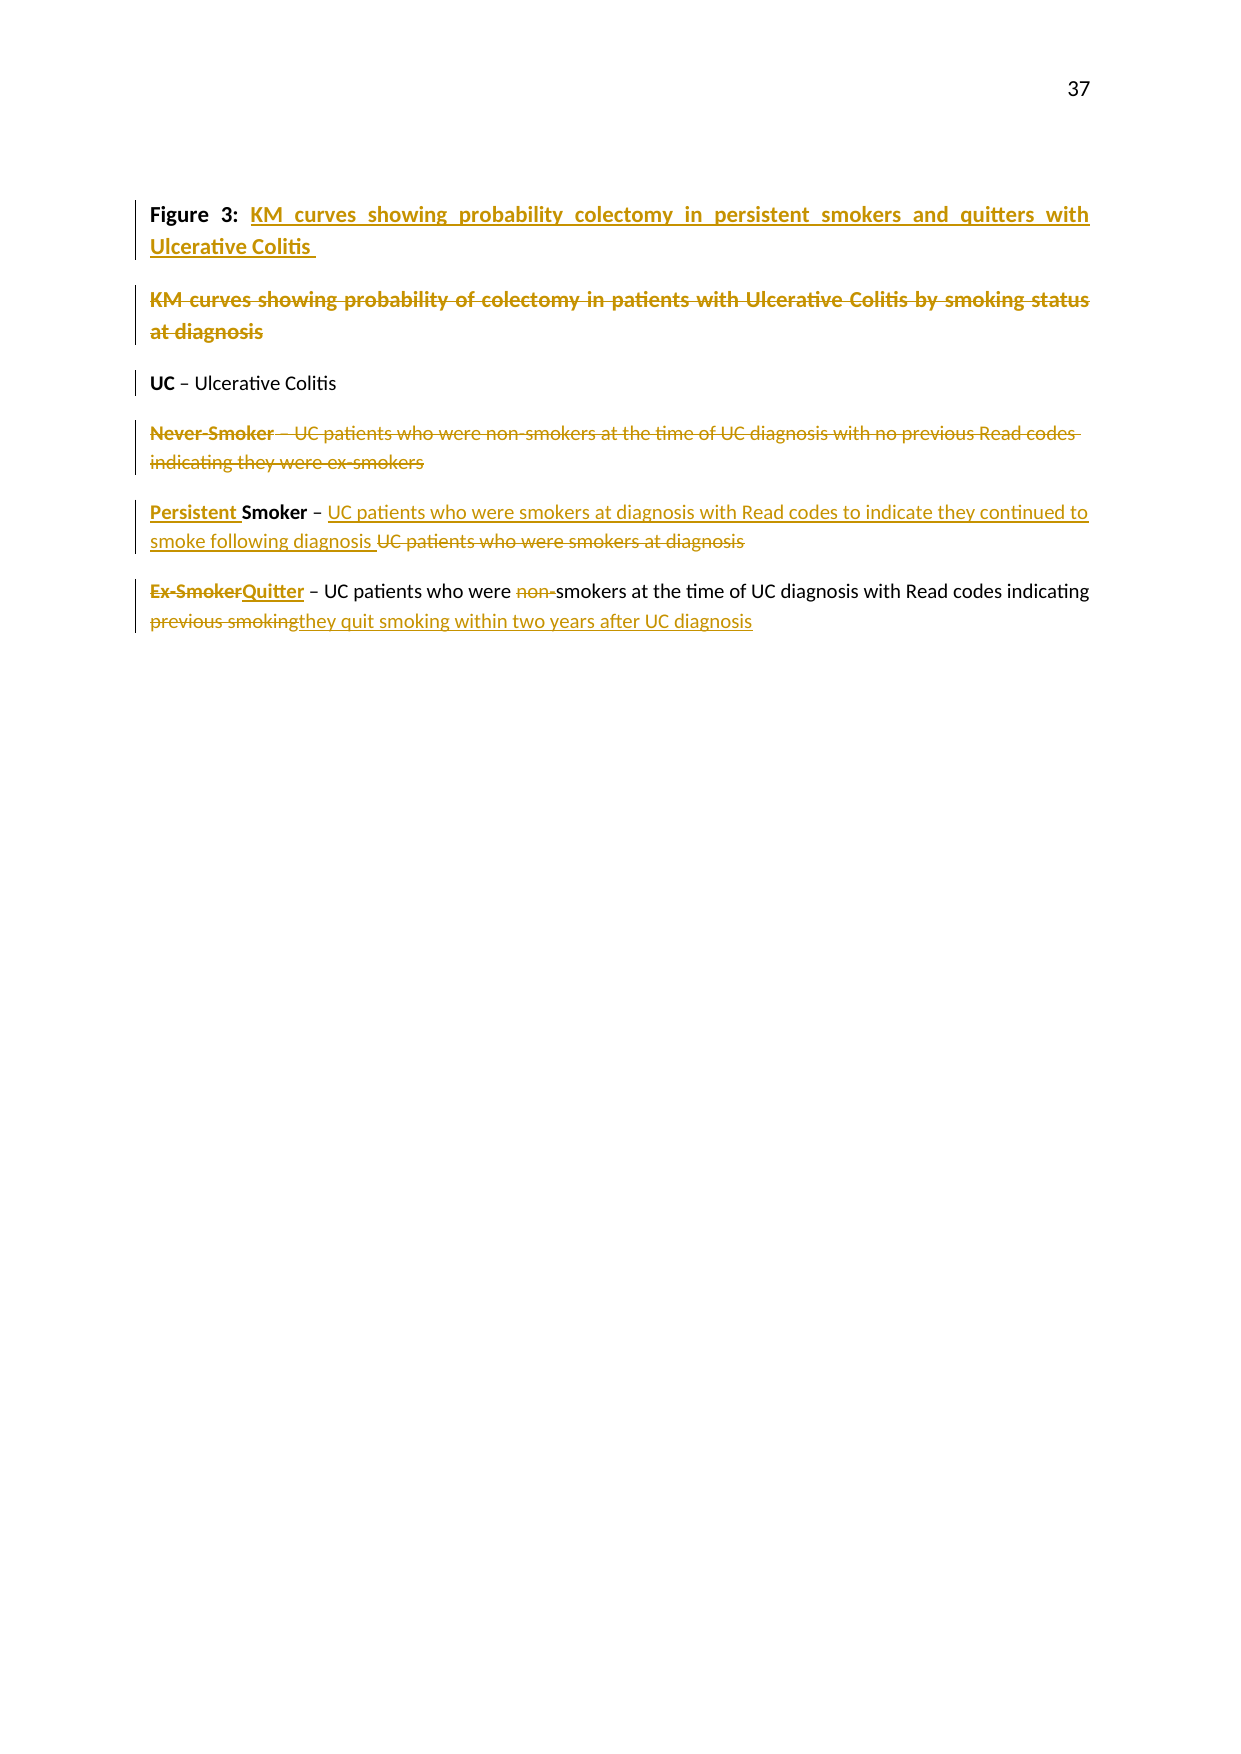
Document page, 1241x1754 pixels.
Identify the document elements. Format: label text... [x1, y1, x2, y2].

text UC – Ulcerative Colitis [150, 370, 1090, 396]
text – UC patients who were smokers at the time of UC diagnosis with Read codes indicating [150, 579, 1090, 633]
text Smoker – [150, 499, 1090, 554]
text Figure 3: [150, 200, 1090, 260]
